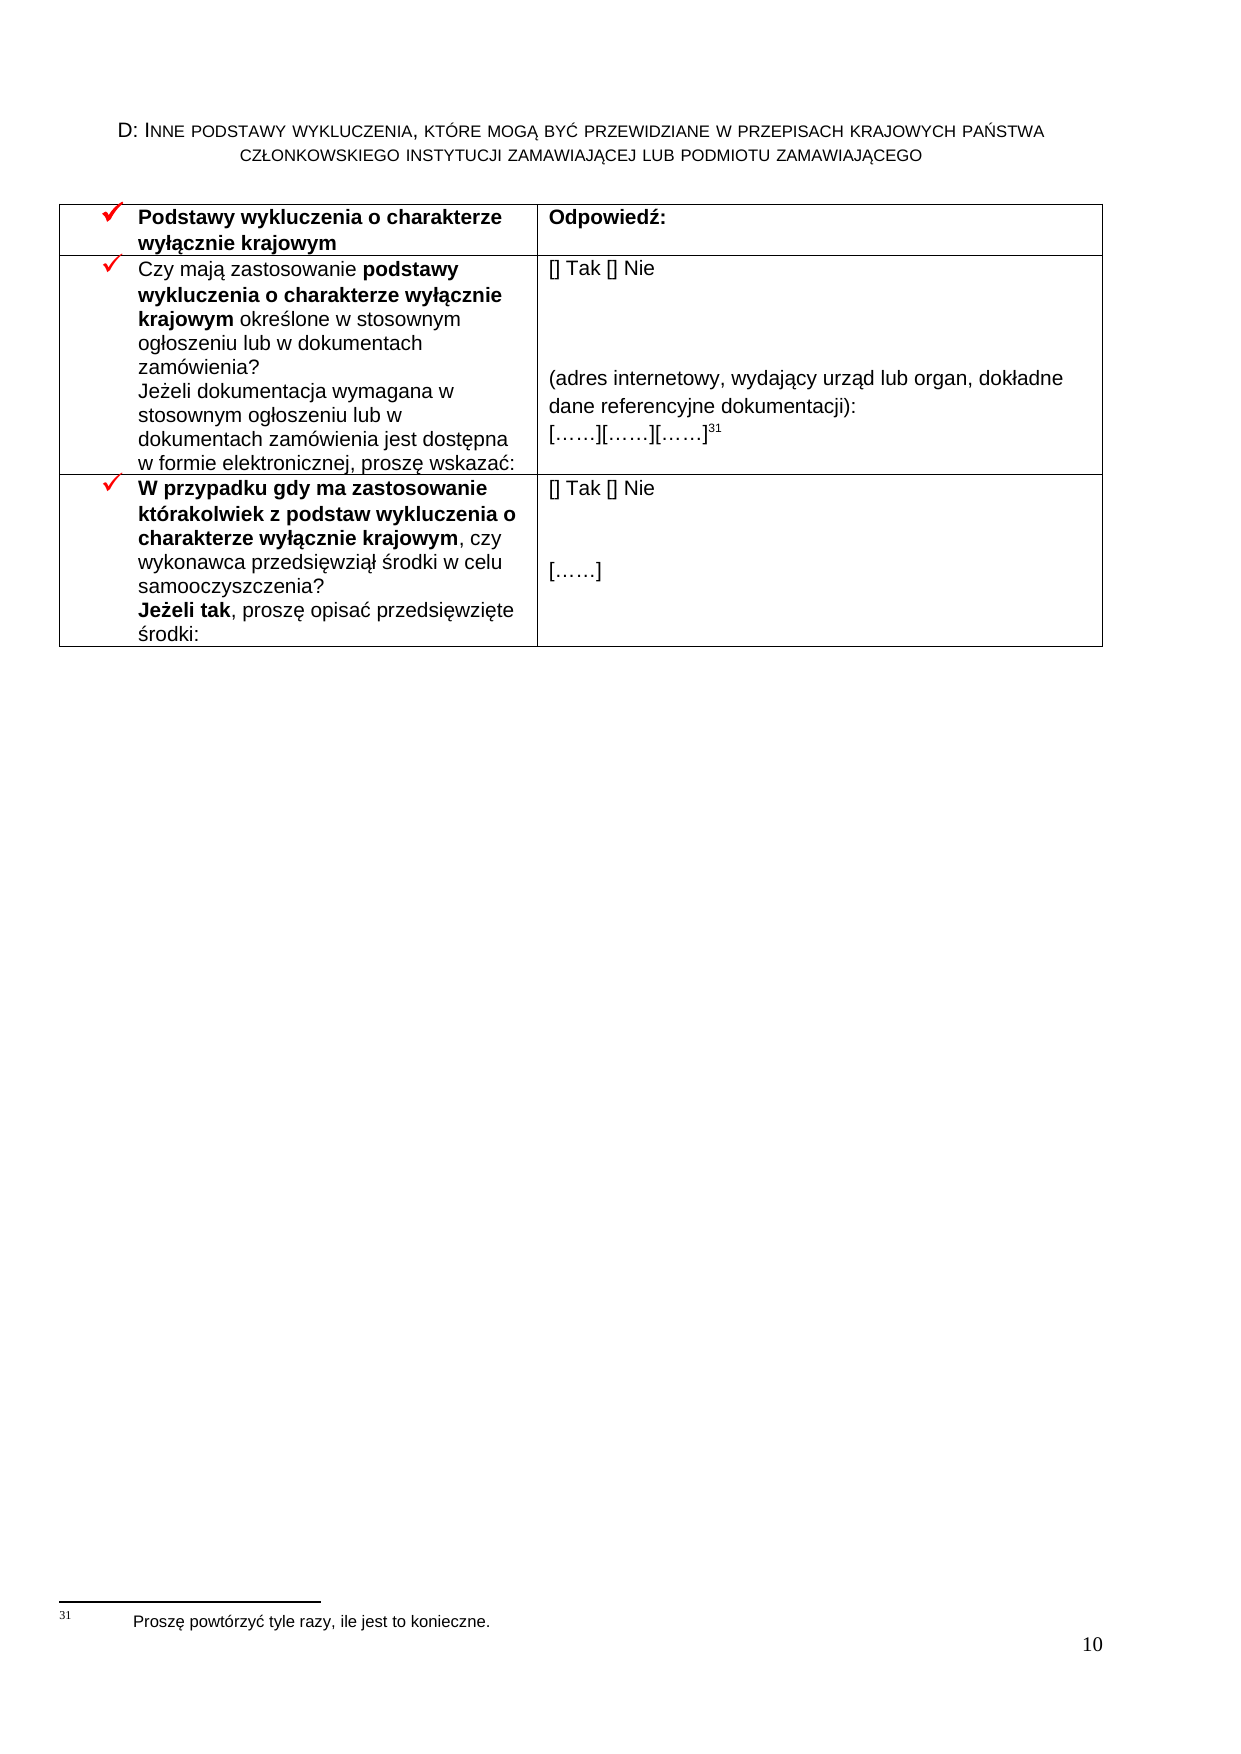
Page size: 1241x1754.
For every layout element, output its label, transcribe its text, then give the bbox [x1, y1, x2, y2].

title D: Inne podstawy wykluczenia, które mogą być przewidziane w przepisach krajowych państwa członkowskiego instytucji zamawiającej lub podmiotu zamawiającego [59, 118, 1103, 166]
table_cell Czy mają zastosowanie podstawy wykluczenia o charakterze wyłącznie krajowym określone w stosownym ogłoszeniu lub w dokumentach zamówienia? Jeżeli dokumentacja wymagana w stosownym ogłoszeniu lub w dokumentach zamówienia jest dostępna w formie elektronicznej, proszę wskazać: [60, 256, 537, 474]
table_header Odpowiedź: [538, 205, 1102, 255]
table_cell [] Tak [] Nie (adres internetowy, wydający urząd lub organ, dokładne dane referencyjne dokumentacji): [……][……][……] [538, 256, 1102, 474]
table_cell [] Tak [] Nie [……] [538, 475, 1102, 646]
table_header Podstawy wykluczenia o charakterze wyłącznie krajowym [60, 205, 537, 255]
table_cell W przypadku gdy ma zastosowanie którakolwiek z podstaw wykluczenia o charakterze wyłącznie krajowym, czy wykonawca przedsięwziął środki w celu samooczyszczenia? Jeżeli tak, proszę opisać przedsięwzięte środki: [60, 475, 537, 646]
